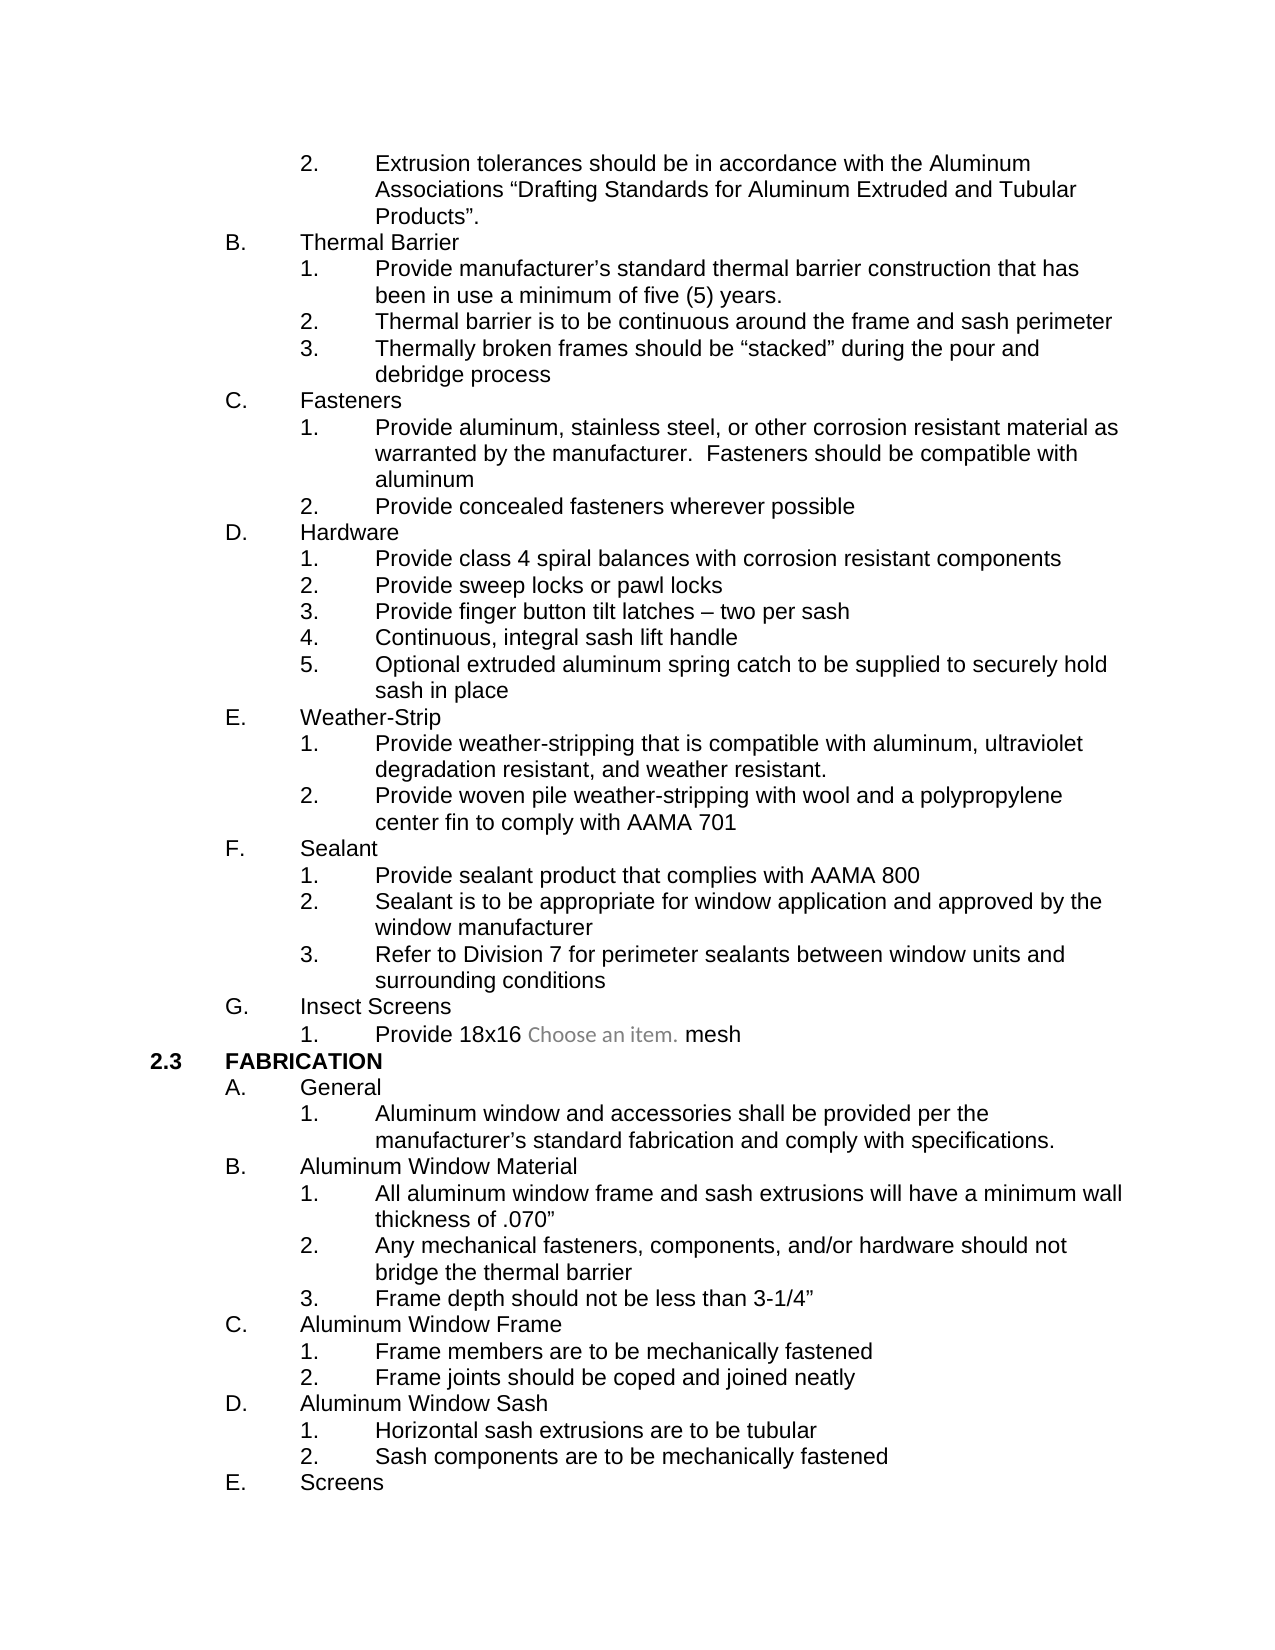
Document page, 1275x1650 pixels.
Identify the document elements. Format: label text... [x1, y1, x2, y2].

list Sash components are to be mechanically fastened [300, 1443, 1125, 1469]
list Continuous, integral sash lift handle [300, 624, 1125, 651]
list Horizontal sash extrusions are to be tubular [300, 1417, 1125, 1443]
list Aluminum Window Sash [225, 1390, 1125, 1417]
list Provide sealant product that complies with AAMA 800 [300, 862, 1125, 888]
list Optional extruded aluminum spring catch to be supplied to securely hold sash in place [300, 651, 1125, 703]
list FABRICATION [150, 1048, 1125, 1074]
list Thermally broken frames should be “stacked” during the pour and debridge process [300, 334, 1125, 387]
list Provide weather-stripping that is compatible with aluminum, ultraviolet degradation resistant, and weather resistant. [300, 730, 1125, 782]
list Provide 18x16 mesh [300, 1020, 1125, 1048]
list Insect Screens [225, 993, 1125, 1020]
list General [225, 1074, 1125, 1100]
list Extrusion tolerances should be in accordance with the Aluminum Associations “Drafting Standards for Aluminum Extruded and Tubular Products”. [300, 150, 1125, 229]
list Weather-Strip [225, 703, 1125, 730]
list Provide concealed fasteners wherever possible [300, 493, 1125, 519]
list Frame members are to be mechanically fastened [300, 1338, 1125, 1364]
list Frame depth should not be less than 3-1/4” [300, 1285, 1125, 1311]
list Sealant is to be appropriate for window application and approved by the window manufacturer [300, 888, 1125, 941]
list Screens [225, 1469, 1125, 1496]
list Aluminum window and accessories shall be provided per the manufacturer’s standard fabrication and comply with specifications. [300, 1100, 1125, 1153]
list Aluminum Window Frame [225, 1311, 1125, 1338]
list Provide finger button tilt latches – two per sash [300, 598, 1125, 624]
list Provide woven pile weather-stripping with wool and a polypropylene center fin to comply with AAMA 701 [300, 782, 1125, 835]
list Provide class 4 spiral balances with corrosion resistant components [300, 545, 1125, 572]
list Frame joints should be coped and joined neatly [300, 1364, 1125, 1390]
list Sealant [225, 835, 1125, 862]
list Fasteners [225, 387, 1125, 413]
list Thermal barrier is to be continuous around the frame and sash perimeter [300, 308, 1125, 334]
list Thermal Barrier [225, 229, 1125, 255]
list Hardware [225, 519, 1125, 545]
list Provide manufacturer’s standard thermal barrier construction that has been in use a minimum of five (5) years. [300, 255, 1125, 308]
list Any mechanical fasteners, components, and/or hardware should not bridge the thermal barrier [300, 1232, 1125, 1285]
list Provide sweep locks or pawl locks [300, 572, 1125, 598]
list Aluminum Window Material [225, 1153, 1125, 1179]
list Refer to Division 7 for perimeter sealants between window units and surrounding conditions [300, 941, 1125, 993]
list All aluminum window frame and sash extrusions will have a minimum wall thickness of .070” [300, 1179, 1125, 1232]
list Provide aluminum, stainless steel, or other corrosion resistant material as warranted by the manufacturer. Fasteners should be compatible with aluminum [300, 413, 1125, 493]
